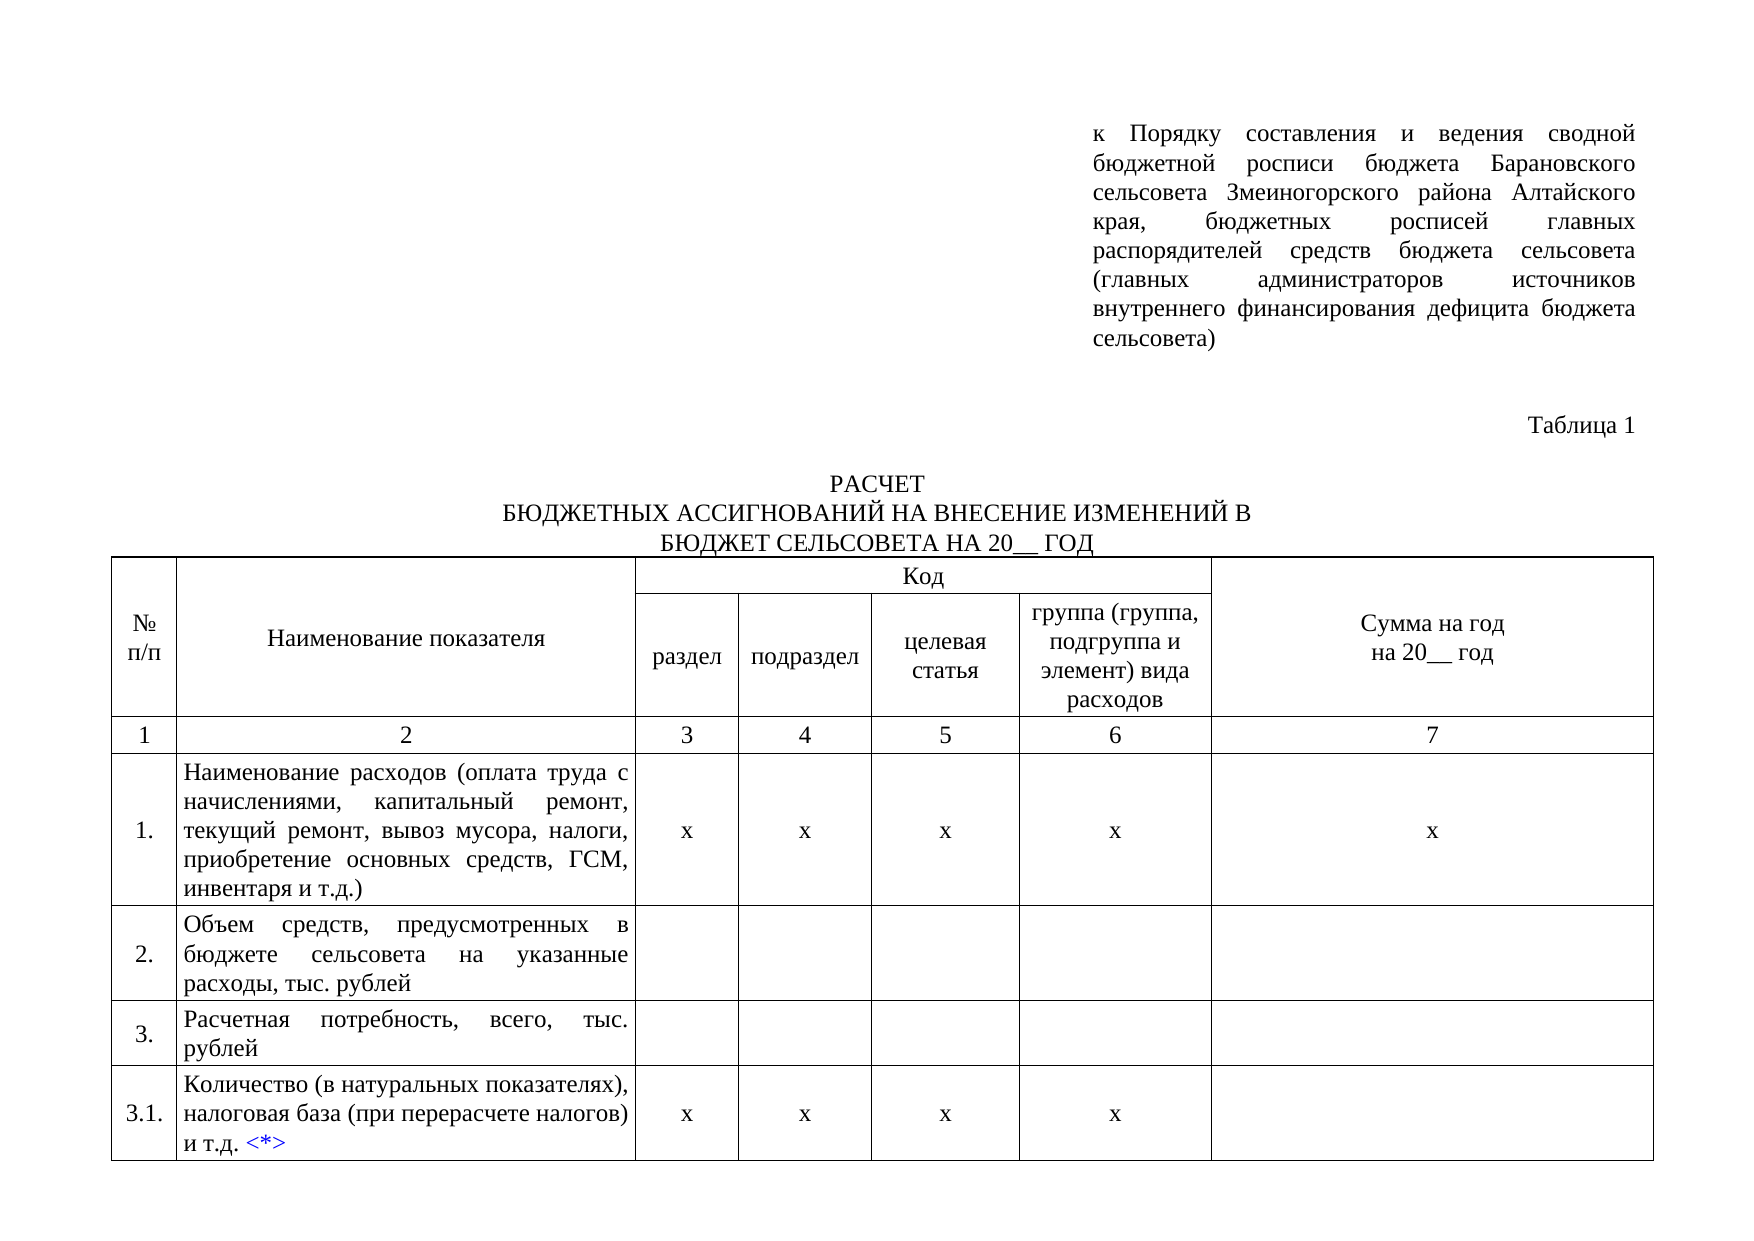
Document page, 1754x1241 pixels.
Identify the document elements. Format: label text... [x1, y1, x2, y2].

table_cell x [1020, 1066, 1211, 1159]
table_cell x [739, 754, 871, 905]
table_cell [1020, 1001, 1211, 1065]
table_cell [872, 1001, 1019, 1065]
table_cell раздел [636, 594, 738, 716]
table_cell [1212, 1001, 1653, 1065]
table_cell 3 [636, 717, 738, 752]
text Таблица 1 [118, 410, 1636, 439]
table_cell 1 [112, 717, 176, 752]
table_cell 1. [112, 754, 176, 905]
table_cell [1212, 906, 1653, 1000]
table_header Сумма на год на 20__ год [1212, 558, 1653, 716]
table_cell x [872, 754, 1019, 905]
table_cell Наименование расходов (оплата труда с начислениями, капитальный ремонт, текущий ремонт, вывоз мусора, налоги, приобретение основных средств, ГСМ, инвентаря и т.д.) [177, 754, 635, 905]
table_cell 7 [1212, 717, 1653, 752]
table_cell [872, 906, 1019, 1000]
table_cell Количество (в натуральных показателях), налоговая база (при перерасчете налогов) и т.д. <*> [177, 1066, 635, 1159]
table_cell [1212, 1066, 1653, 1159]
table_cell x [739, 1066, 871, 1159]
table_cell x [1212, 754, 1653, 905]
table_header Наименование показателя [177, 558, 635, 716]
table_cell [636, 906, 738, 1000]
text РАСЧЕТ [118, 469, 1636, 498]
text БЮДЖЕТ СЕЛЬСОВЕТА НА 20__ ГОД [118, 527, 1636, 556]
table_cell [739, 1001, 871, 1065]
text к Порядку составления и ведения сводной бюджетной росписи бюджета Барановского сельсовета Змеиногорского района Алтайского края, бюджетных росписей главных распорядителей средств бюджета сельсовета (главных администраторов источников внутреннего финансирования дефицита бюджета сельсовета) [1093, 118, 1636, 351]
table_header № п/п [112, 558, 176, 716]
table_cell подраздел [739, 594, 871, 716]
table_cell 2. [112, 906, 176, 1000]
table_cell Расчетная потребность, всего, тыс. рублей [177, 1001, 635, 1065]
table_cell 6 [1020, 717, 1211, 752]
table_cell x [636, 1066, 738, 1159]
table_cell x [1020, 754, 1211, 905]
table_cell группа (группа, подгруппа и элемент) вида расходов [1020, 594, 1211, 716]
table_header Код [636, 558, 1211, 593]
table_cell x [872, 1066, 1019, 1159]
table_cell [636, 1001, 738, 1065]
table_cell x [636, 754, 738, 905]
table_cell [1020, 906, 1211, 1000]
table_cell 5 [872, 717, 1019, 752]
table_cell 2 [177, 717, 635, 752]
text БЮДЖЕТНЫХ АССИГНОВАНИЙ НА ВНЕСЕНИЕ ИЗМЕНЕНИЙ В [118, 498, 1636, 527]
table_cell целевая статья [872, 594, 1019, 716]
table_cell 3. [112, 1001, 176, 1065]
table_cell 4 [739, 717, 871, 752]
table_cell [739, 906, 871, 1000]
table_cell 3.1. [112, 1066, 176, 1159]
table_cell Объем средств, предусмотренных в бюджете сельсовета на указанные расходы, тыс. рублей [177, 906, 635, 1000]
